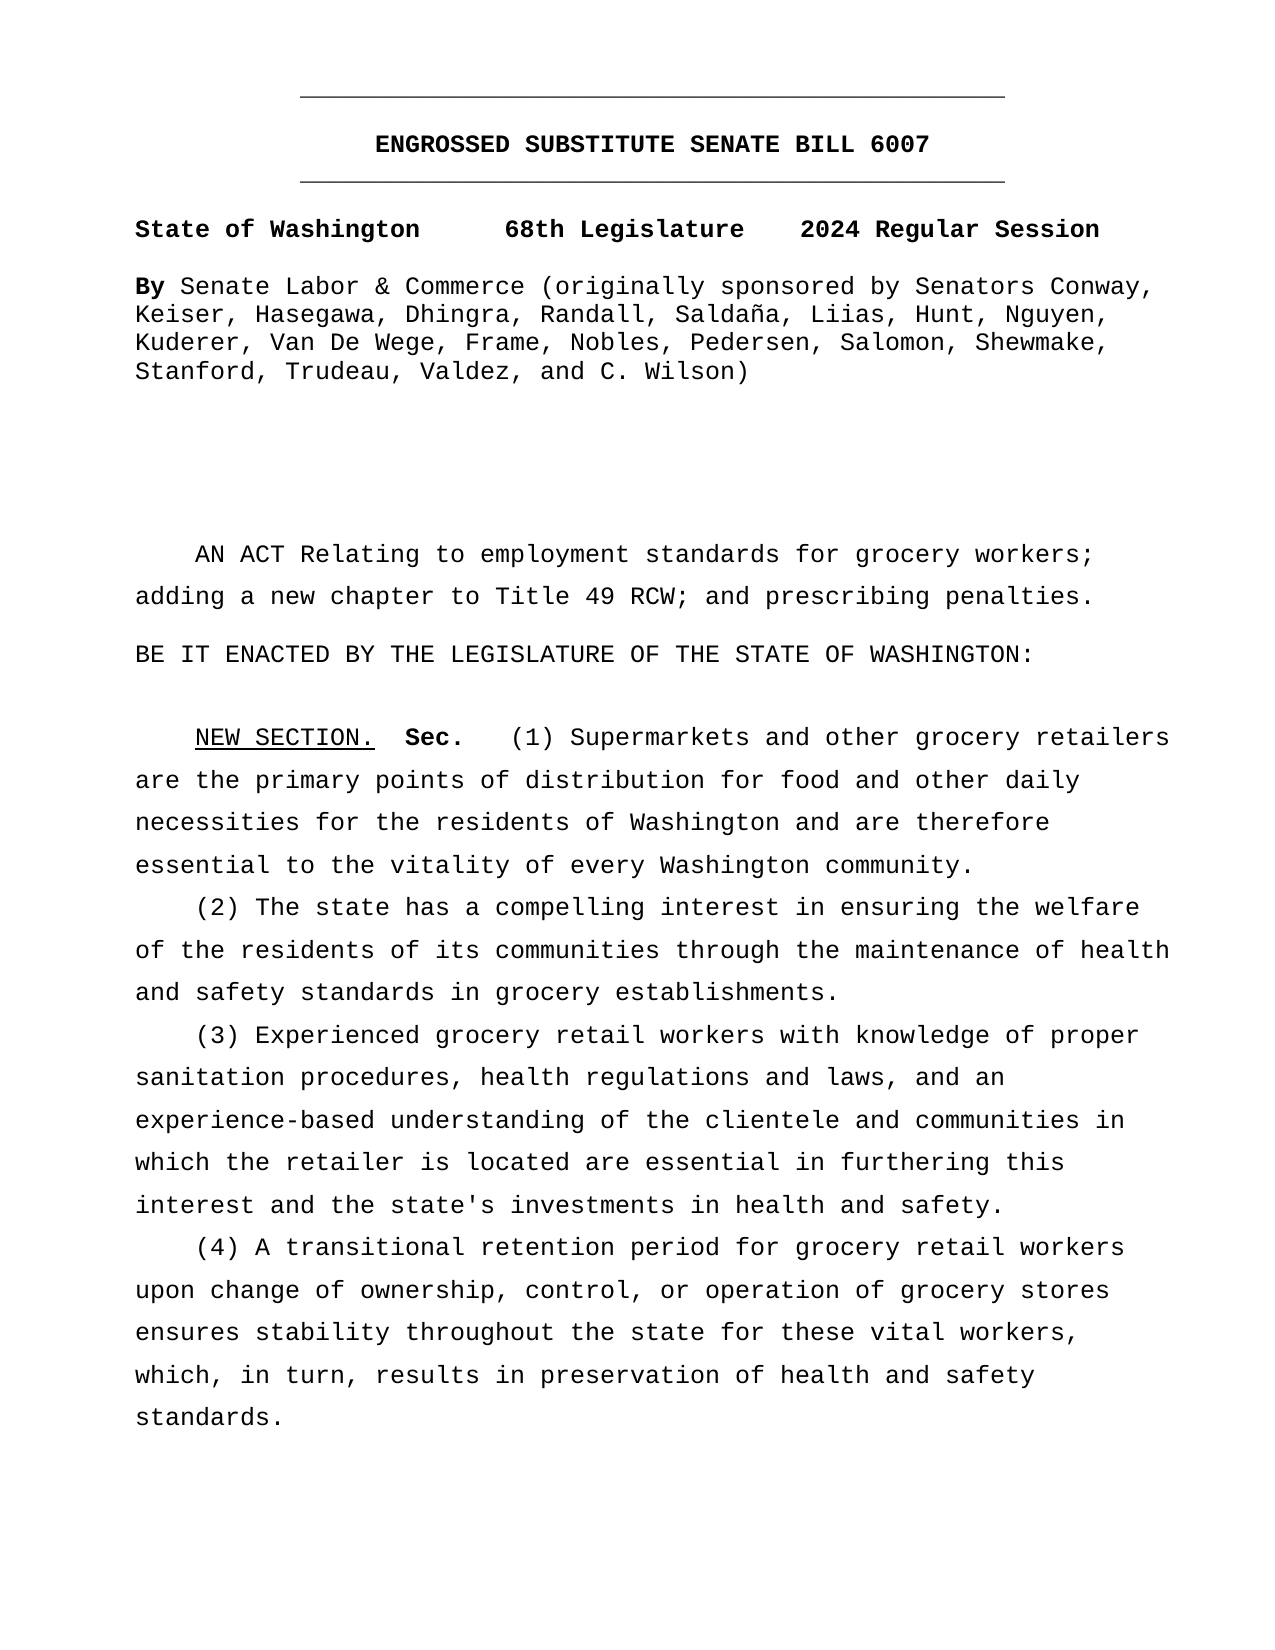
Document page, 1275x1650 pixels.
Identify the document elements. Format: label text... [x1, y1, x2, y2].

text (2) The state has a compelling interest in ensuring the welfare of the residents of its communities through the maintenance of health and safety standards in grocery establishments. [135, 882, 1170, 1009]
text NEW SECTION. Sec. (1) Supermarkets and other grocery retailers are the primary points of distribution for food and other daily necessities for the residents of Washington and are therefore essential to the vitality of every Washington community. [135, 712, 1170, 882]
text BE IT ENACTED BY THE LEGISLATURE OF THE STATE OF WASHINGTON: [135, 642, 1170, 670]
text State of Washington 68th Legislature 2024 Regular Session [135, 217, 1170, 245]
text _______________________________________________ [135, 160, 1170, 188]
text ENGROSSED SUBSTITUTE SENATE BILL 6007 [135, 132, 1170, 160]
text AN ACT Relating to employment standards for grocery workers; adding a new chapter to Title 49 RCW; and prescribing penalties. [135, 528, 1170, 613]
text (4) A transitional retention period for grocery retail workers upon change of ownership, control, or operation of grocery stores ensures stability throughout the state for these vital workers, which, in turn, results in preservation of health and safety standards. [135, 1222, 1170, 1434]
text By Senate Labor & Commerce (originally sponsored by Senators Conway, Keiser, Hasegawa, Dhingra, Randall, Saldaña, Liias, Hunt, Nguyen, Kuderer, Van De Wege, Frame, Nobles, Pedersen, Salomon, Shewmake, Stanford, Trudeau, Valdez, and C. Wilson) [135, 273, 1170, 387]
text (3) Experienced grocery retail workers with knowledge of proper sanitation procedures, health regulations and laws, and an experience-based understanding of the clientele and communities in which the retailer is located are essential in furthering this interest and the state's investments in health and safety. [135, 1009, 1170, 1222]
text _______________________________________________ [135, 75, 1170, 103]
